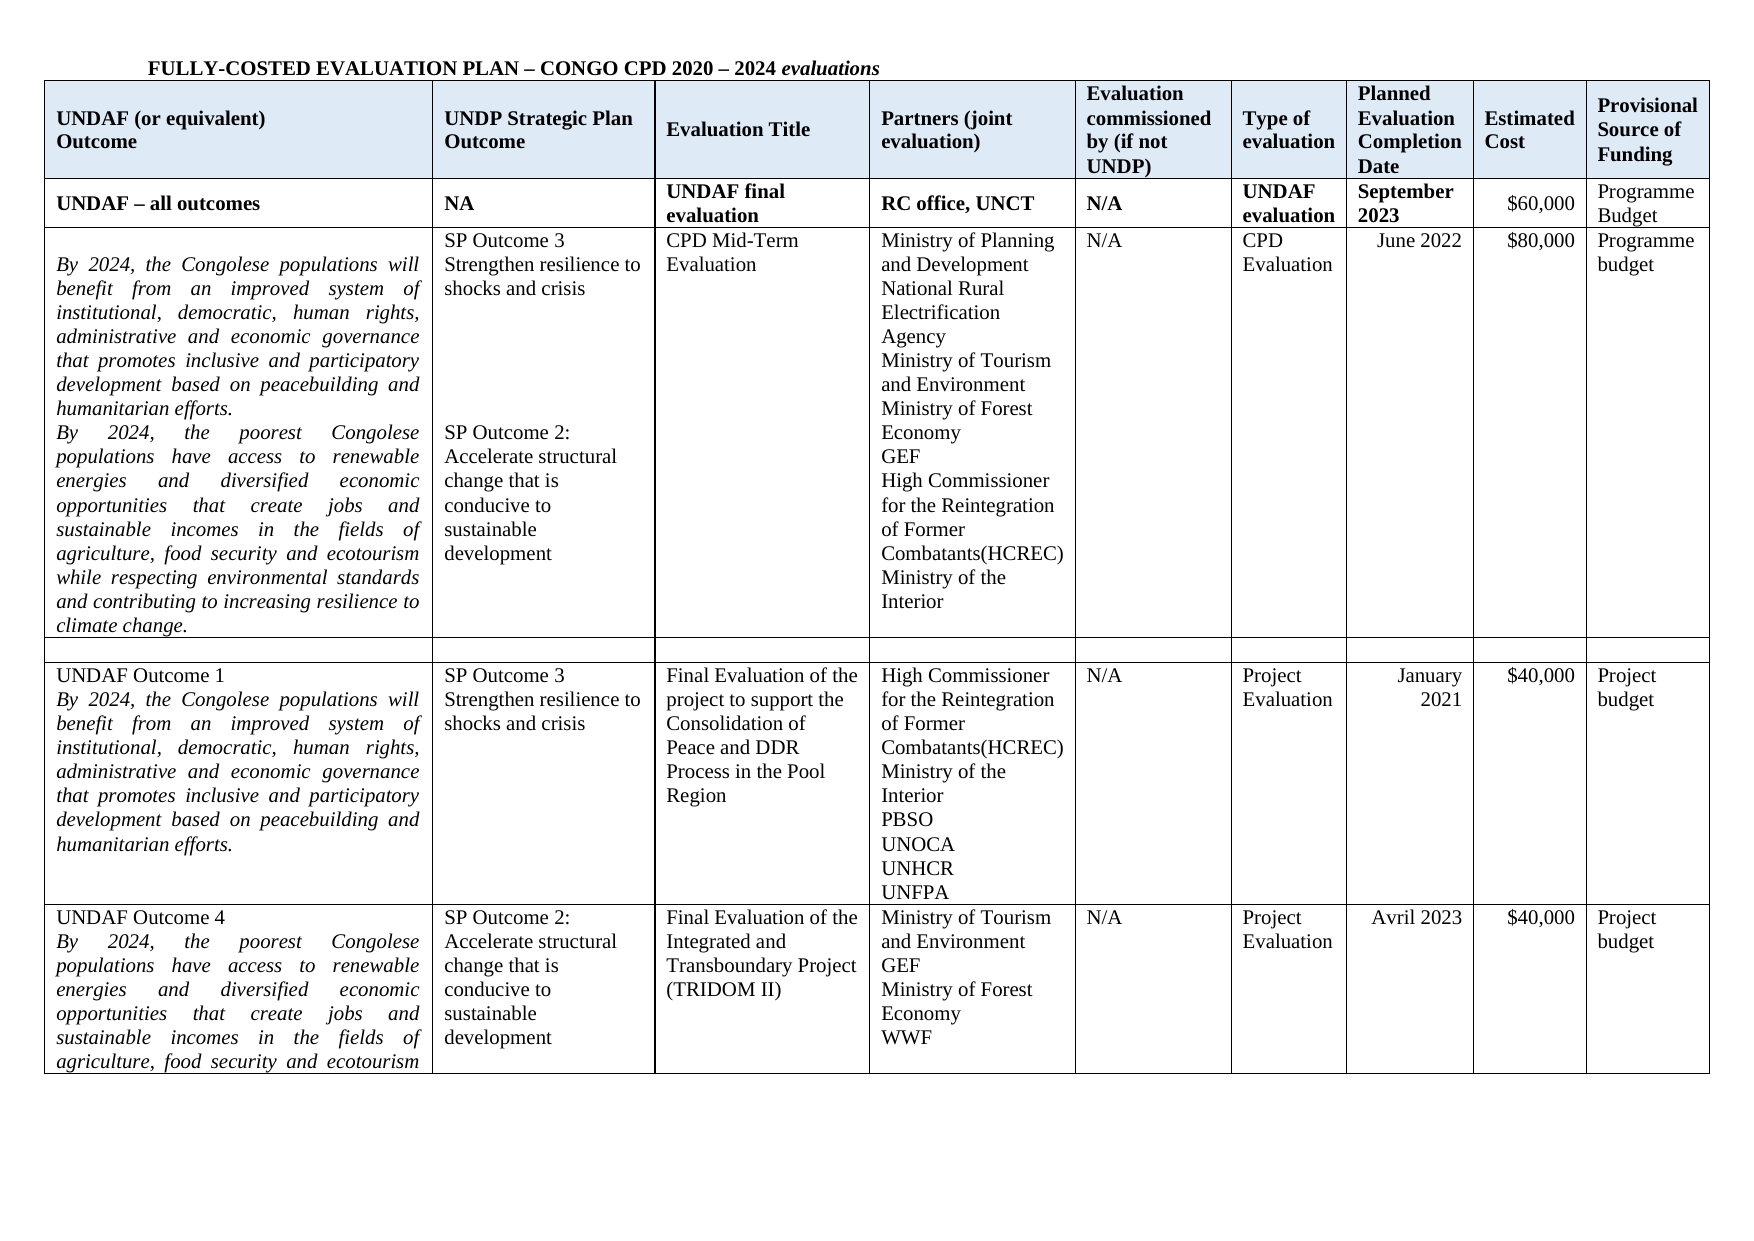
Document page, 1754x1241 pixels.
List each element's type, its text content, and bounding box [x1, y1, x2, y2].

table_cell High Commissioner for the Reintegration of Former Combatants(HCREC) Ministry of the Interior PBSO UNOCA UNHCR UNFPA [870, 663, 1075, 904]
table_cell Project Evaluation [1232, 663, 1346, 904]
table_cell Project Evaluation [1232, 905, 1346, 1073]
table_cell UNDAF Outcome 1 By 2024, the Congolese populations will benefit from an improved system of institutional, democratic, human rights, administrative and economic governance that promotes inclusive and participatory development based on peacebuilding and humanitarian efforts. [45, 663, 432, 904]
table_cell NA [433, 179, 654, 227]
table_cell UNDAF – all outcomes [45, 179, 432, 227]
table_cell CPD Evaluation [1232, 228, 1346, 637]
table_cell Programme Budget [1587, 179, 1709, 227]
table_cell [656, 638, 869, 662]
table_cell N/A [1076, 905, 1231, 1073]
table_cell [433, 905, 654, 1073]
table_cell SP Outcome 3 Strengthen resilience to shocks and crisis [433, 663, 654, 904]
table_cell January 2021 [1347, 663, 1473, 904]
table_cell CPD Mid-Term Evaluation [656, 228, 869, 637]
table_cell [45, 905, 432, 1073]
table_header Partners (joint evaluation) [870, 81, 1075, 178]
table_header Evaluation commissioned by (if not UNDP) [1076, 81, 1231, 178]
table_cell UNDAF final evaluation [656, 179, 869, 227]
table_cell Final Evaluation of the project to support the Consolidation of Peace and DDR Process in the Pool Region [656, 663, 869, 904]
table_cell September 2023 [1347, 179, 1473, 227]
table_cell Programme budget [1587, 228, 1709, 637]
table_cell Ministry of Planning and Development National Rural Electrification Agency Ministry of Tourism and Environment Ministry of Forest Economy GEF High Commissioner for the Reintegration of Former Combatants(HCREC) Ministry of the Interior [870, 228, 1075, 637]
table_cell $40,000 [1474, 663, 1586, 904]
table_header UNDAF (or equivalent) Outcome [45, 81, 432, 178]
table_cell N/A [1076, 179, 1231, 227]
table_header UNDP Strategic Plan Outcome [433, 81, 654, 178]
table_cell $60,000 [1474, 179, 1586, 227]
table_header Provisional Source of Funding [1587, 81, 1709, 178]
table_cell N/A [1076, 228, 1231, 637]
table_cell [45, 638, 432, 662]
table_cell $80,000 [1474, 228, 1586, 637]
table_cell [656, 905, 869, 1073]
table_cell [870, 638, 1075, 662]
table_cell [1347, 638, 1473, 662]
table_cell Project budget [1587, 905, 1709, 1073]
table_cell Project budget [1587, 663, 1709, 904]
table_cell Avril 2023 [1347, 905, 1473, 1073]
table_cell $40,000 [1474, 905, 1586, 1073]
table_cell UNDAF evaluation [1232, 179, 1346, 227]
table_cell June 2022 [1347, 228, 1473, 637]
table_cell [1587, 638, 1709, 662]
table_cell [1474, 638, 1586, 662]
table_cell [1076, 638, 1231, 662]
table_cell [870, 905, 1075, 1073]
table_cell By 2024, the Congolese populations will benefit from an improved system of institutional, democratic, human rights, administrative and economic governance that promotes inclusive and participatory development based on peacebuilding and humanitarian efforts. By 2024, the poorest Congolese populations have access to renewable energies and diversified economic opportunities that create jobs and sustainable incomes in the fields of agriculture, food security and ecotourism while respecting environmental standards and contributing to increasing resilience to climate change. [45, 228, 432, 637]
table_cell [1232, 638, 1346, 662]
text FULLY-COSTED EVALUATION PLAN – CONGO CPD 2020 – 2024 evaluations [148, 56, 1606, 80]
table_cell SP Outcome 3 Strengthen resilience to shocks and crisis SP Outcome 2: Accelerate structural change that is conducive to sustainable development [433, 228, 654, 637]
table_header Planned Evaluation Completion Date [1347, 81, 1473, 178]
table_header Estimated Cost [1474, 81, 1586, 178]
table_cell N/A [1076, 663, 1231, 904]
table_cell RC office, UNCT [870, 179, 1075, 227]
table_header Evaluation Title [656, 81, 869, 178]
table_cell [433, 638, 654, 662]
table_header Type of evaluation [1232, 81, 1346, 178]
